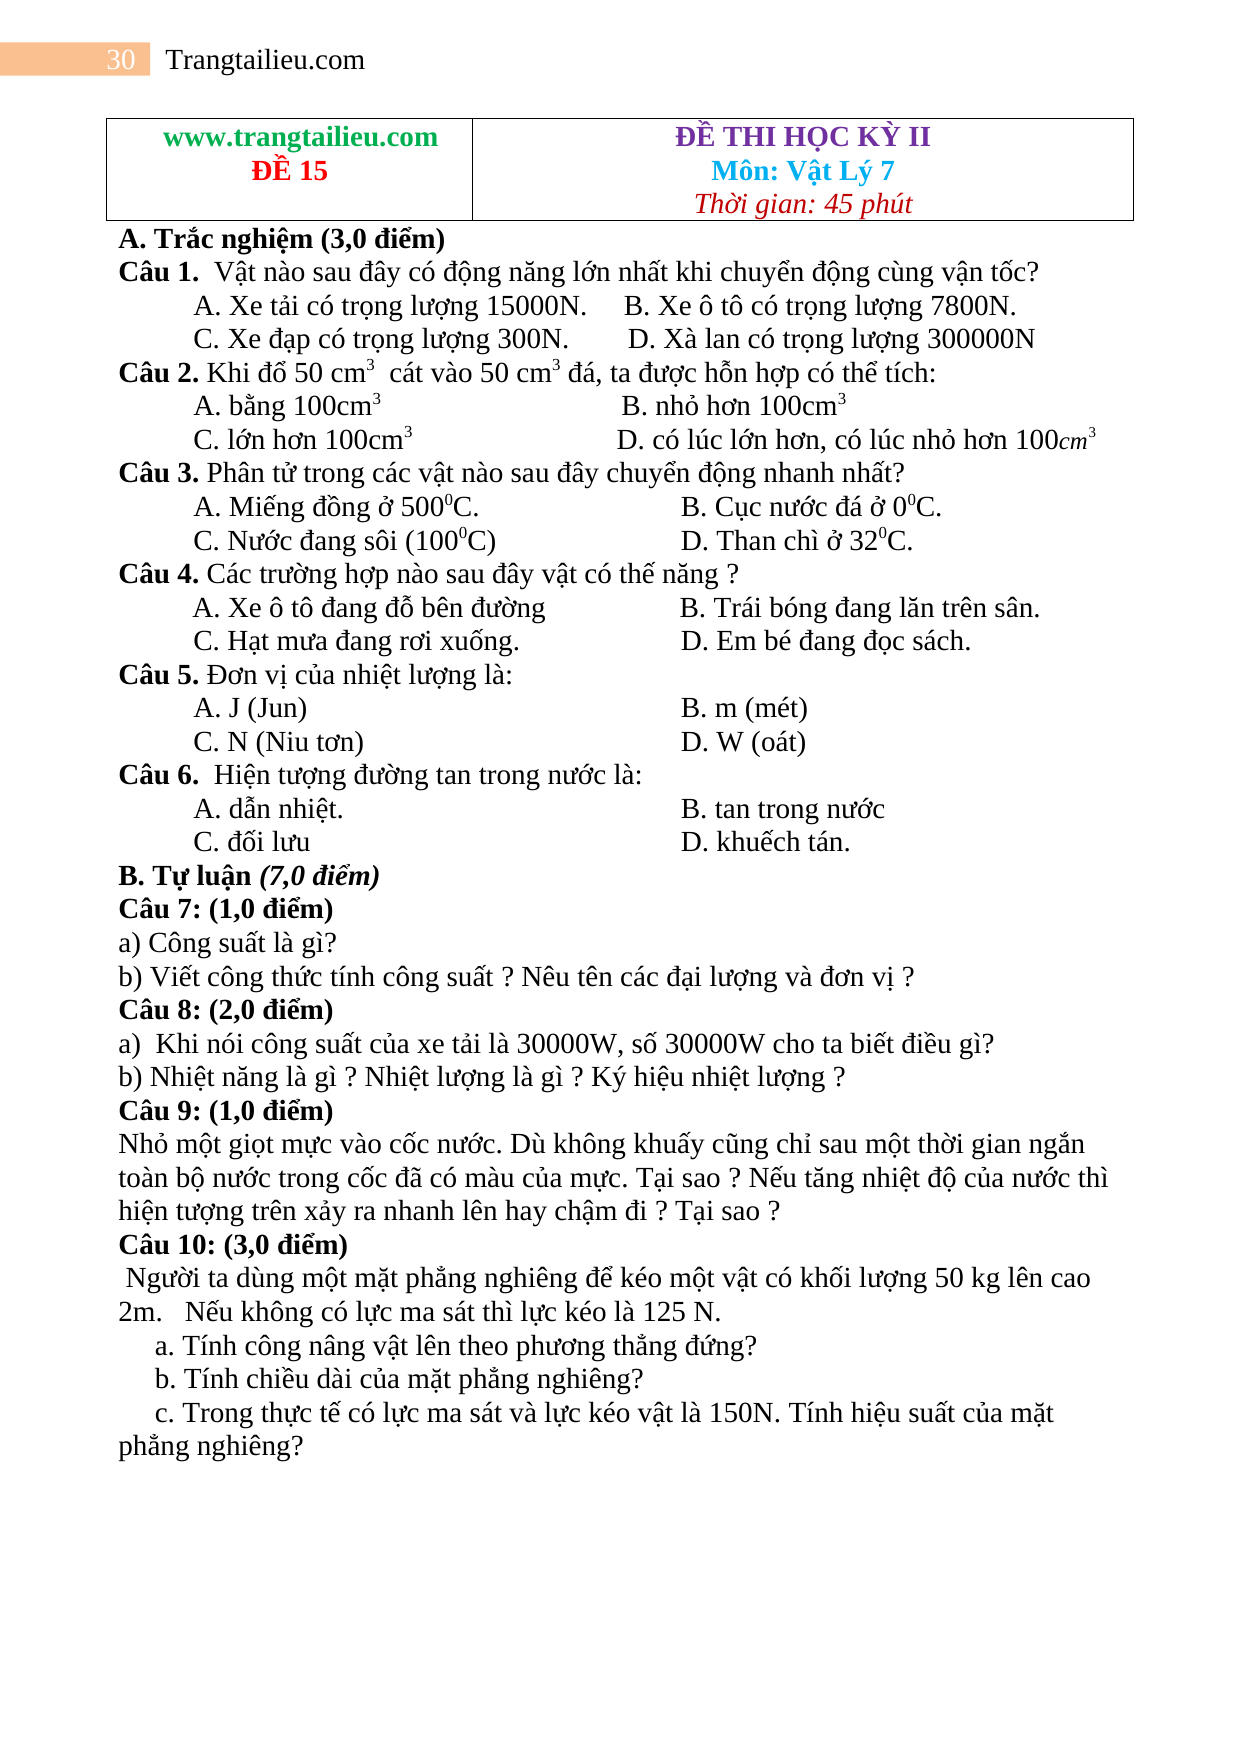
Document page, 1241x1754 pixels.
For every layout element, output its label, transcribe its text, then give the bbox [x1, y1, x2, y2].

text A. J (Jun) B. m (mét) [118, 690, 1122, 724]
text Nhỏ một giọt mực vào cốc nước. Dù không khuấy cũng chỉ sau một thời gian ngắn toàn bộ nước trong cốc đã có màu của mực. Tại sao ? Nếu tăng nhiệt độ của nước thì hiện tượng trên xảy ra nhanh lên hay chậm đi ? Tại sao ? [118, 1126, 1122, 1227]
table_header ĐỀ THI HỌC KỲ II Môn: Vật Lý 7 Thời gian: 45 phút [473, 119, 1133, 220]
text Câu 7: (1,0 điểm) [118, 892, 1122, 925]
text A. bằng 100cm3 B. nhỏ hơn 100cm3 [118, 388, 1122, 422]
text C. Xe đạp có trọng lượng 300N. D. Xà lan có trọng lượng 300000N [118, 321, 1122, 355]
text B. Tự luận (7,0 điểm) [118, 858, 1122, 892]
text C. Nước đang sôi (1000C) D. Than chì ở 320C. [118, 523, 1122, 556]
text c. Trong thực tế có lực ma sát và lực kéo vật là 150N. Tính hiệu suất của mặt phẳng nghiêng? [118, 1395, 1122, 1462]
text a) Công suất là gì? [118, 925, 1122, 959]
text C. đối lưu D. khuếch tán. [118, 824, 1122, 858]
text b) Viết công thức tính công suất ? Nêu tên các đại lượng và đơn vị ? [118, 959, 1122, 992]
text C. Hạt mưa đang rơi xuống. D. Em bé đang đọc sách. [118, 623, 1122, 657]
text Câu 10: (3,0 điểm) [118, 1227, 1122, 1261]
text A. Xe ô tô đang đỗ bên đường B. Trái bóng đang lăn trên sân. [118, 590, 1122, 623]
text A. Xe tải có trọng lượng 15000N. B. Xe ô tô có trọng lượng 7800N. [118, 288, 1122, 321]
text b) Nhiệt năng là gì ? Nhiệt lượng là gì ? Ký hiệu nhiệt lượng ? [118, 1059, 1122, 1093]
text a. Tính công nâng vật lên theo phương thẳng đứng? [118, 1328, 1122, 1361]
text A. Miếng đồng ở 5000C. B. Cục nước đá ở 00C. [118, 489, 1122, 523]
table_header www.trangtailieu.com ĐỀ 15 [107, 119, 472, 220]
text C. N (Niu tơn) D. W (oát) [118, 724, 1122, 757]
text Câu 8: (2,0 điểm) [118, 992, 1122, 1026]
text Câu 9: (1,0 điểm) [118, 1093, 1122, 1126]
text A. Trắc nghiệm (3,0 điểm) [118, 221, 1122, 254]
text Câu 6. Hiện tượng đường tan trong nước là: [118, 757, 1122, 791]
text Câu 1. Vật nào sau đây có động năng lớn nhất khi chuyển động cùng vận tốc? [118, 254, 1122, 288]
text Câu 4. Các trường hợp nào sau đây vật có thế năng ? [118, 556, 1122, 590]
text a) Khi nói công suất của xe tải là 30000W, số 30000W cho ta biết điều gì? [118, 1026, 1122, 1059]
text b. Tính chiều dài của mặt phẳng nghiêng? [118, 1361, 1122, 1395]
text Người ta dùng một mặt phẳng nghiêng để kéo một vật có khối lượng 50 kg lên cao 2m. Nếu không có lực ma sát thì lực kéo là 125 N. [118, 1261, 1122, 1328]
text A. dẫn nhiệt. B. tan trong nước [118, 791, 1122, 824]
text Câu 3. Phân tử trong các vật nào sau đây chuyển động nhanh nhất? [118, 456, 1122, 489]
text Câu 2. Khi đổ 50 cm3 cát vào 50 cm3 đá, ta được hỗn hợp có thể tích: [118, 355, 1122, 388]
text C. lớn hơn 100cm3 D. có lúc lớn hơn, có lúc nhỏ hơn 100 [118, 422, 1122, 456]
text Câu 5. Đơn vị của nhiệt lượng là: [118, 657, 1122, 690]
